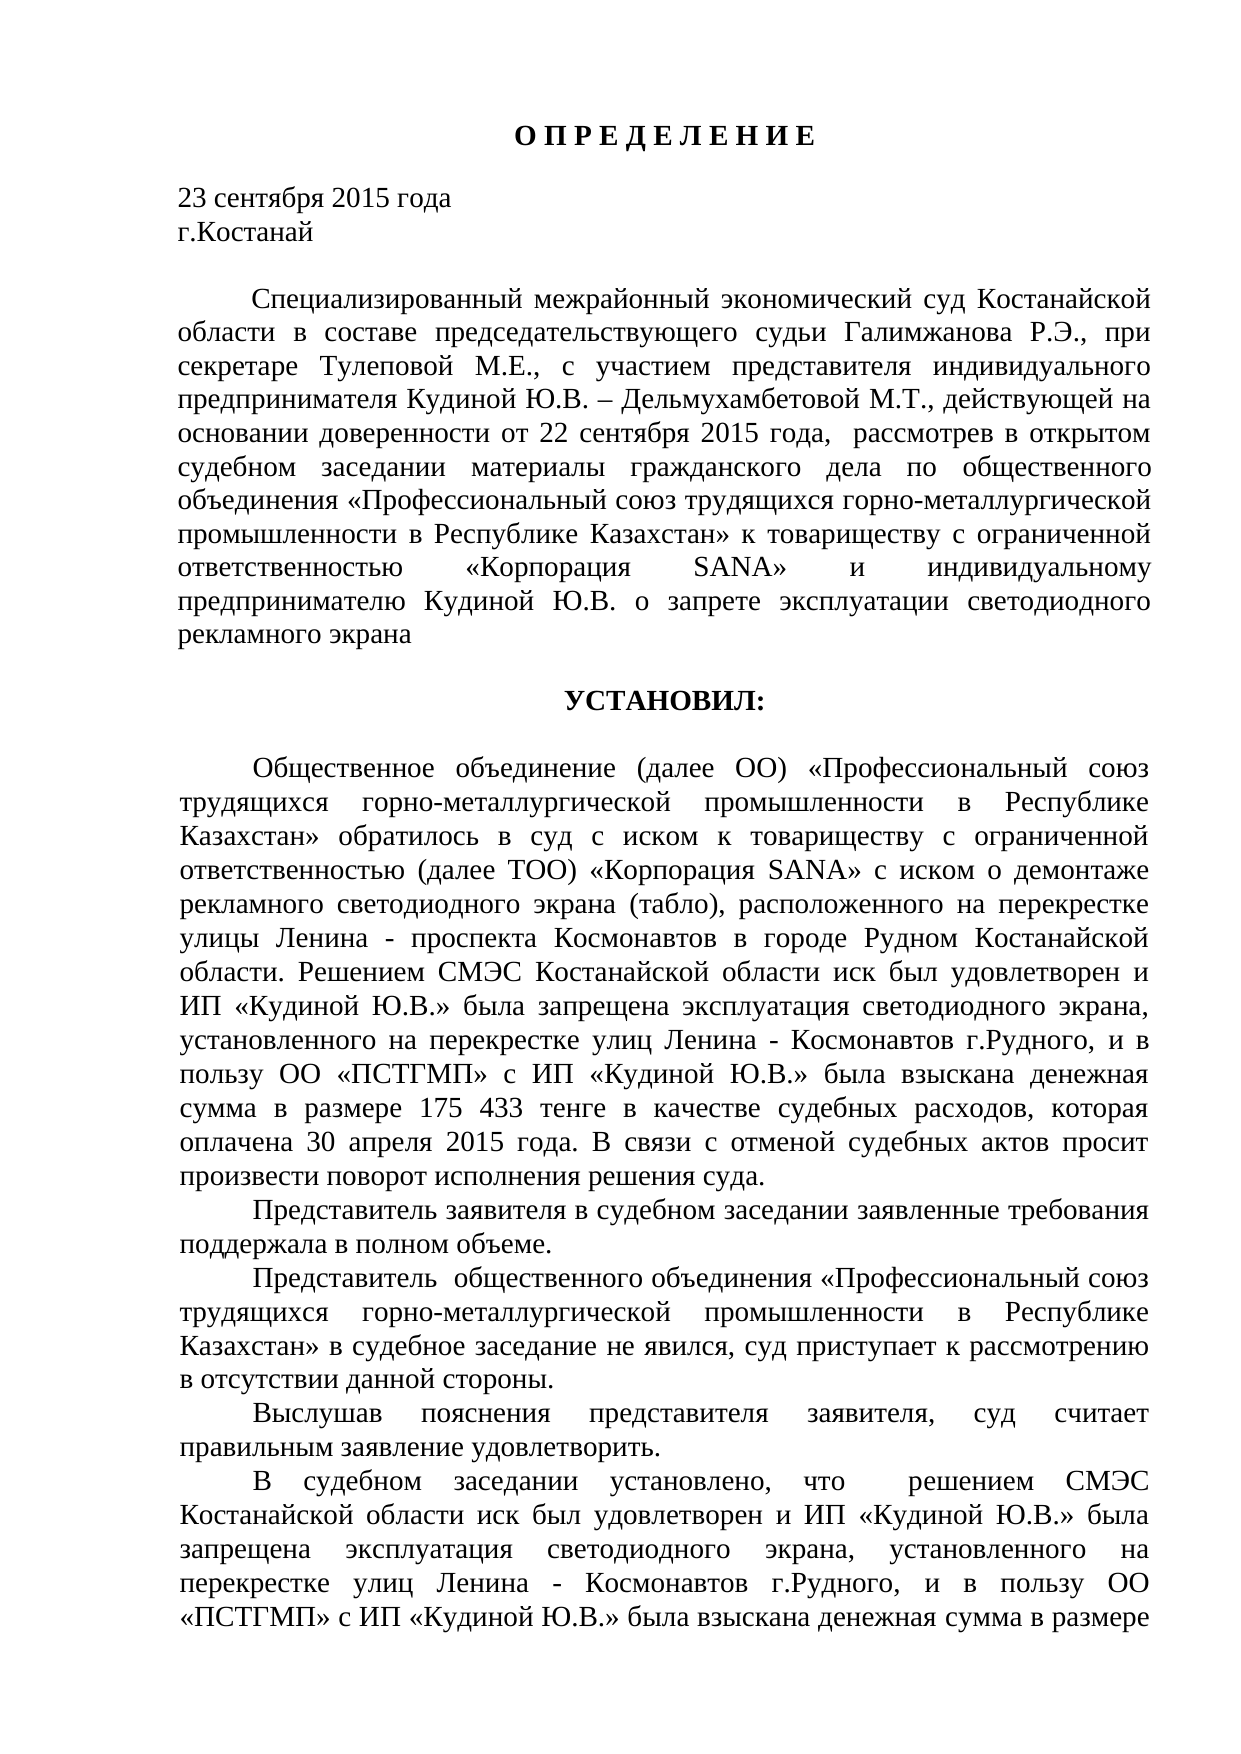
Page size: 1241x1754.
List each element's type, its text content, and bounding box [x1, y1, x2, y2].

text Специализированный межрайонный экономический суд Костанайской области в составе председательствующего судьи Галимжанова Р.Э., при секретаре Тулеповой М.Е., с участием представителя индивидуального предпринимателя Кудиной Ю.В. – Дельмухамбетовой М.Т., действующей на основании доверенности от 22 сентября 2015 года, рассмотрев в открытом судебном заседании материалы гражданского дела по общественного объединения «Профессиональный союз трудящихся горно-металлургической промышленности в Республике Казахстан» к товариществу с ограниченной ответственностью «Корпорация SANA» и индивидуальному предпринимателю Кудиной Ю.В. о запрете эксплуатации светодиодного рекламного экрана [177, 281, 1152, 650]
text 23 сентября 2015 года г.Костанай [177, 180, 1152, 247]
text Представитель общественного объединения «Профессиональный союз трудящихся горно-металлургической промышленности в Республике Казахстан» в судебное заседание не явился, суд приступает к рассмотрению в отсутствии данной стороны. [179, 1260, 1149, 1396]
text Выслушав пояснения представителя заявителя, суд считает правильным заявление удовлетворить. [179, 1396, 1149, 1464]
text Общественное объединение (далее ОО) «Профессиональный союз трудящихся горно-металлургической промышленности в Республике Казахстан» обратилось в суд с иском к товариществу с ограниченной ответственностью (далее ТОО) «Корпорация SANA» с иском о демонтаже рекламного светодиодного экрана (табло), расположенного на перекрестке улицы Ленина - проспекта Космонавтов в городе Рудном Костанайской области. Решением СМЭС Костанайской области иск был удовлетворен и ИП «Кудиной Ю.В.» была запрещена эксплуатация светодиодного экрана, установленного на перекрестке улиц Ленина - Космонавтов г.Рудного, и в пользу ОО «ПСТГМП» с ИП «Кудиной Ю.В.» была взыскана денежная сумма в размере 175 433 тенге в качестве судебных расходов, которая оплачена 30 апреля 2015 года. В связи с отменой судебных актов просит произвести поворот исполнения решения суда. [179, 751, 1149, 1124]
text О П Р Е Д Е Л Е Н И Е [177, 118, 1152, 152]
text Представитель заявителя в судебном заседании заявленные требования поддержала в полном объеме. [179, 1192, 1149, 1260]
text УСТАНОВИЛ: [177, 683, 1152, 717]
